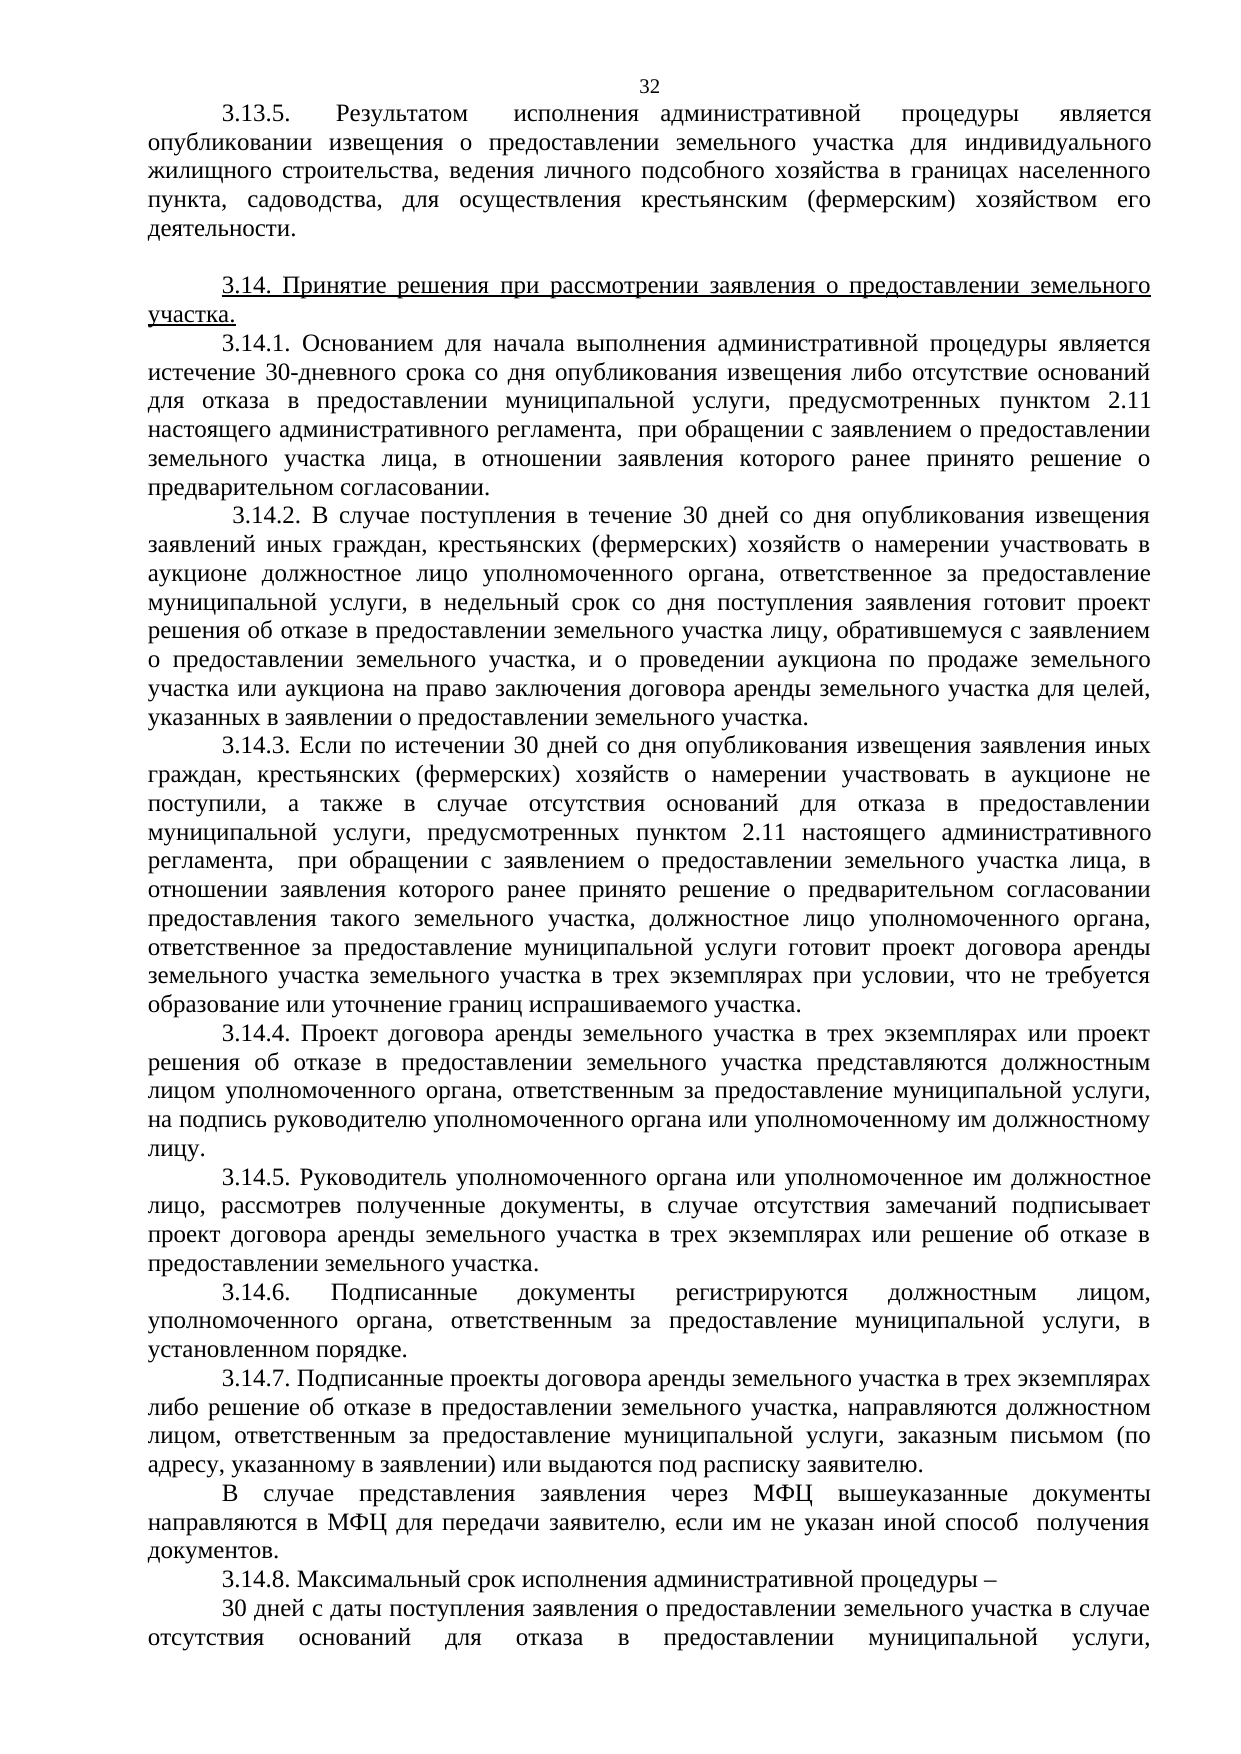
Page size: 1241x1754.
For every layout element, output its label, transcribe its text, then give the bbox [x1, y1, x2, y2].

text 3.14. Принятие решения при рассмотрении заявления о предоставлении земельного участка. [148, 270, 1152, 328]
text 3.14.3. Если по истечении 30 дней со дня опубликования извещения заявления иных граждан, крестьянских (фермерских) хозяйств о намерении участвовать в аукционе не поступили, а также в случае отсутствия оснований для отказа в предоставлении муниципальной услуги, предусмотренных пунктом 2.11 настоящего административного регламента, при обращении с заявлением о предоставлении земельного участка лица, в отношении заявления которого ранее принято решение о предварительном согласовании предоставления такого земельного участка, должностное лицо уполномоченного органа, ответственное за предоставление муниципальной услуги готовит проект договора аренды земельного участка земельного участка в трех экземплярах при условии, что не требуется образование или уточнение границ испрашиваемого участка. [148, 730, 1152, 1018]
text 3.13.5. Результатом исполнения административной процедуры является опубликовании извещения о предоставлении земельного участка для индивидуального жилищного строительства, ведения личного подсобного хозяйства в границах населенного пункта, садоводства, для осуществления крестьянским (фермерским) хозяйством его деятельности. [148, 98, 1152, 242]
text 3.14.5. Руководитель уполномоченного органа или уполномоченное им должностное лицо, рассмотрев полученные документы, в случае отсутствия замечаний подписывает проект договора аренды земельного участка в трех экземплярах или решение об отказе в предоставлении земельного участка. [148, 1162, 1152, 1277]
text 3.14.2. В случае поступления в течение 30 дней со дня опубликования извещения заявлений иных граждан, крестьянских (фермерских) хозяйств о намерении участвовать в аукционе должностное лицо уполномоченного органа, ответственное за предоставление муниципальной услуги, в недельный срок со дня поступления заявления готовит проект решения об отказе в предоставлении земельного участка лицу, обратившемуся с заявлением о предоставлении земельного участка, и о проведении аукциона по продаже земельного участка или аукциона на право заключения договора аренды земельного участка для целей, указанных в заявлении о предоставлении земельного участка. [148, 500, 1152, 730]
text 3.14.6. Подписанные документы регистрируются должностным лицом, уполномоченного органа, ответственным за предоставление муниципальной услуги, в установленном порядке. [148, 1277, 1152, 1363]
text 3.14.7. Подписанные проекты договора аренды земельного участка в трех экземплярах либо решение об отказе в предоставлении земельного участка, направляются должностном лицом, ответственным за предоставление муниципальной услуги, заказным письмом (по адресу, указанному в заявлении) или выдаются под расписку заявителю. [148, 1363, 1152, 1478]
text 3.14.1. Основанием для начала выполнения административной процедуры является истечение 30-дневного срока со дня опубликования извещения либо отсутствие оснований для отказа в предоставлении муниципальной услуги, предусмотренных пунктом 2.11 настоящего административного регламента, при обращении с заявлением о предоставлении земельного участка лица, в отношении заявления которого ранее принято решение о предварительном согласовании. [148, 328, 1152, 500]
text 3.14.8. Максимальный срок исполнения административной процедуры – [148, 1564, 1152, 1593]
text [148, 1593, 1152, 1650]
text 3.14.4. Проект договора аренды земельного участка в трех экземплярах или проект решения об отказе в предоставлении земельного участка представляются должностным лицом уполномоченного органа, ответственным за предоставление муниципальной услуги, на подпись руководителю уполномоченного органа или уполномоченному им должностному лицу. [148, 1018, 1152, 1162]
text В случае представления заявления через МФЦ вышеуказанные документы направляются в МФЦ для передачи заявителю, если им не указан иной способ получения документов. [148, 1478, 1152, 1564]
